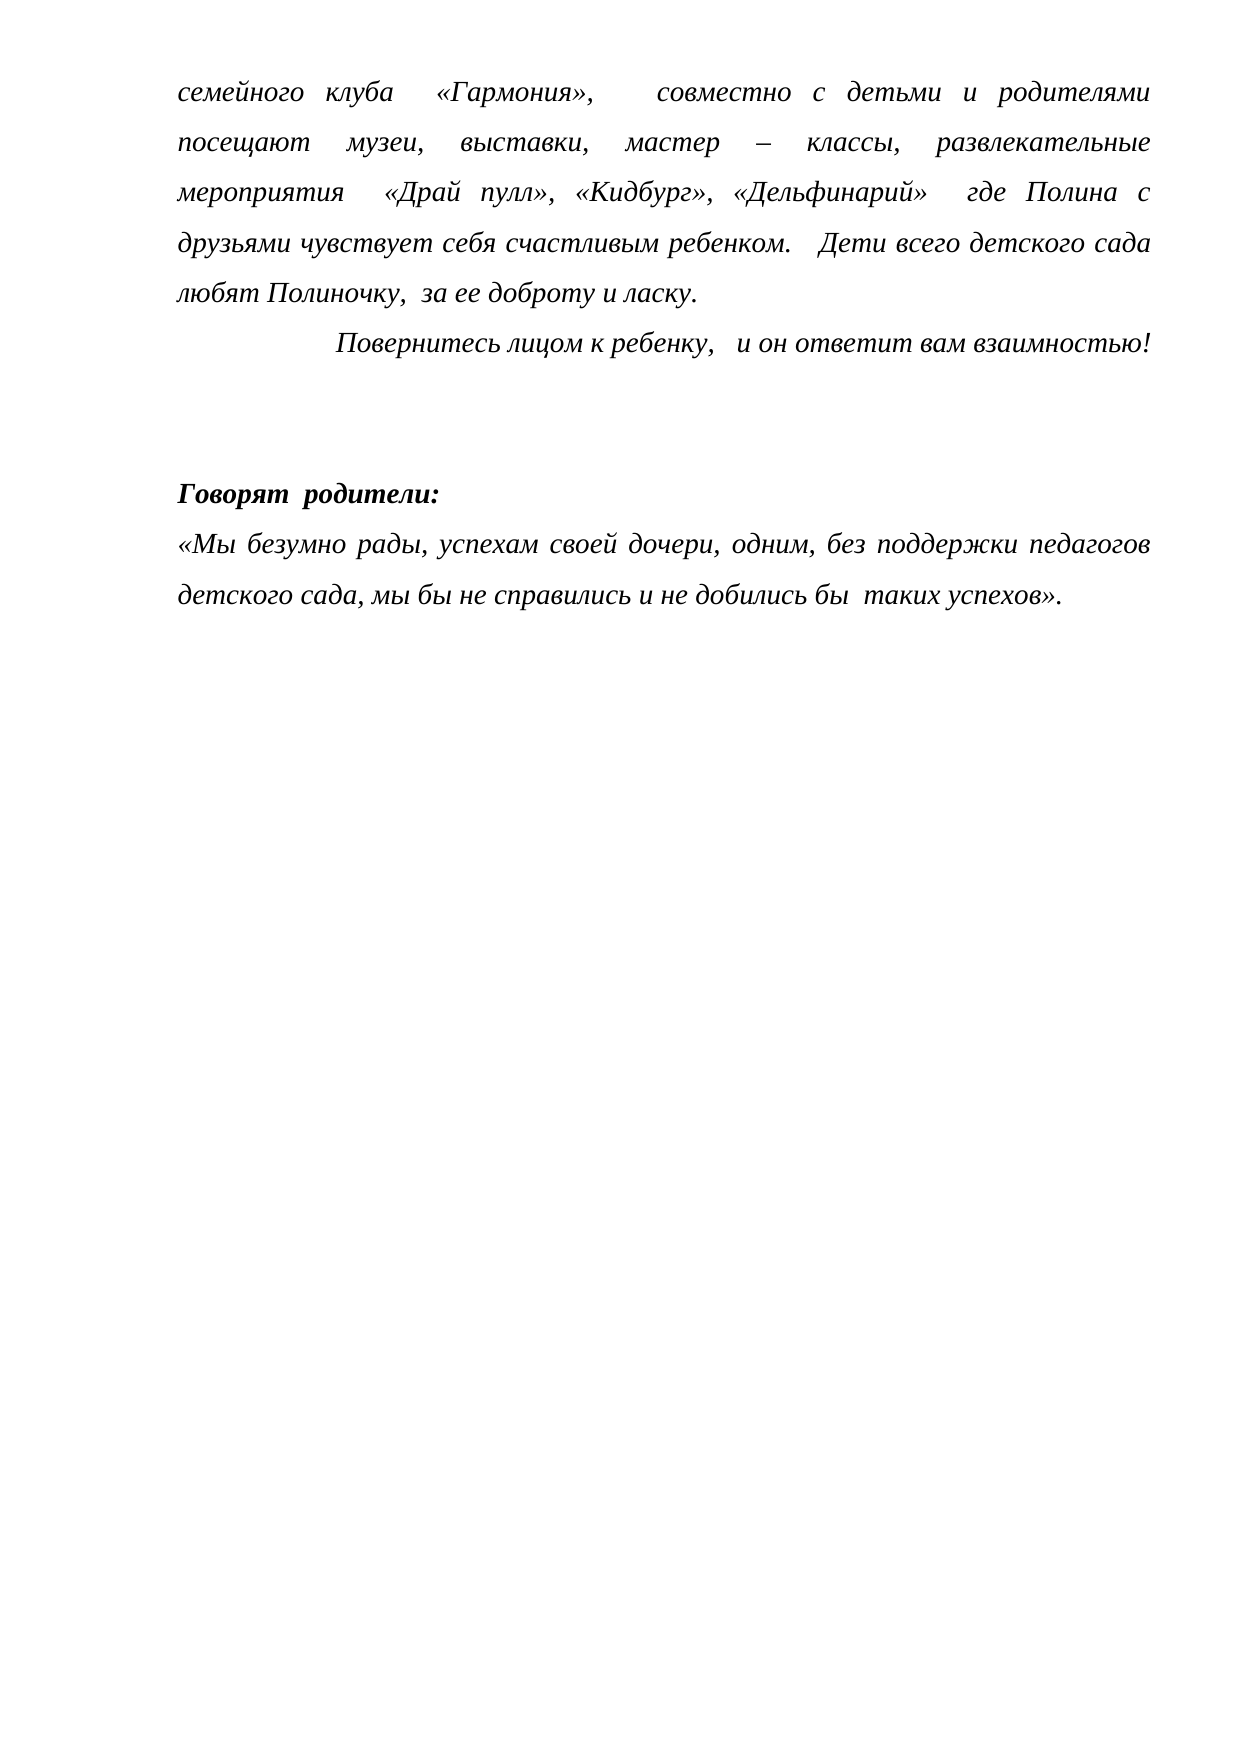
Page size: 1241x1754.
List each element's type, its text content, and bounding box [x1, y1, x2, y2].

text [177, 74, 1152, 309]
text «Мы безумно рады, успехам своей дочери, одним, без поддержки педагогов детского сада, мы бы не справились и не добились бы таких успехов». [177, 527, 1152, 611]
text Говорят родители: [177, 476, 1152, 510]
text Повернитесь лицом к ребенку, и он ответит вам взаимностью! [177, 325, 1152, 359]
